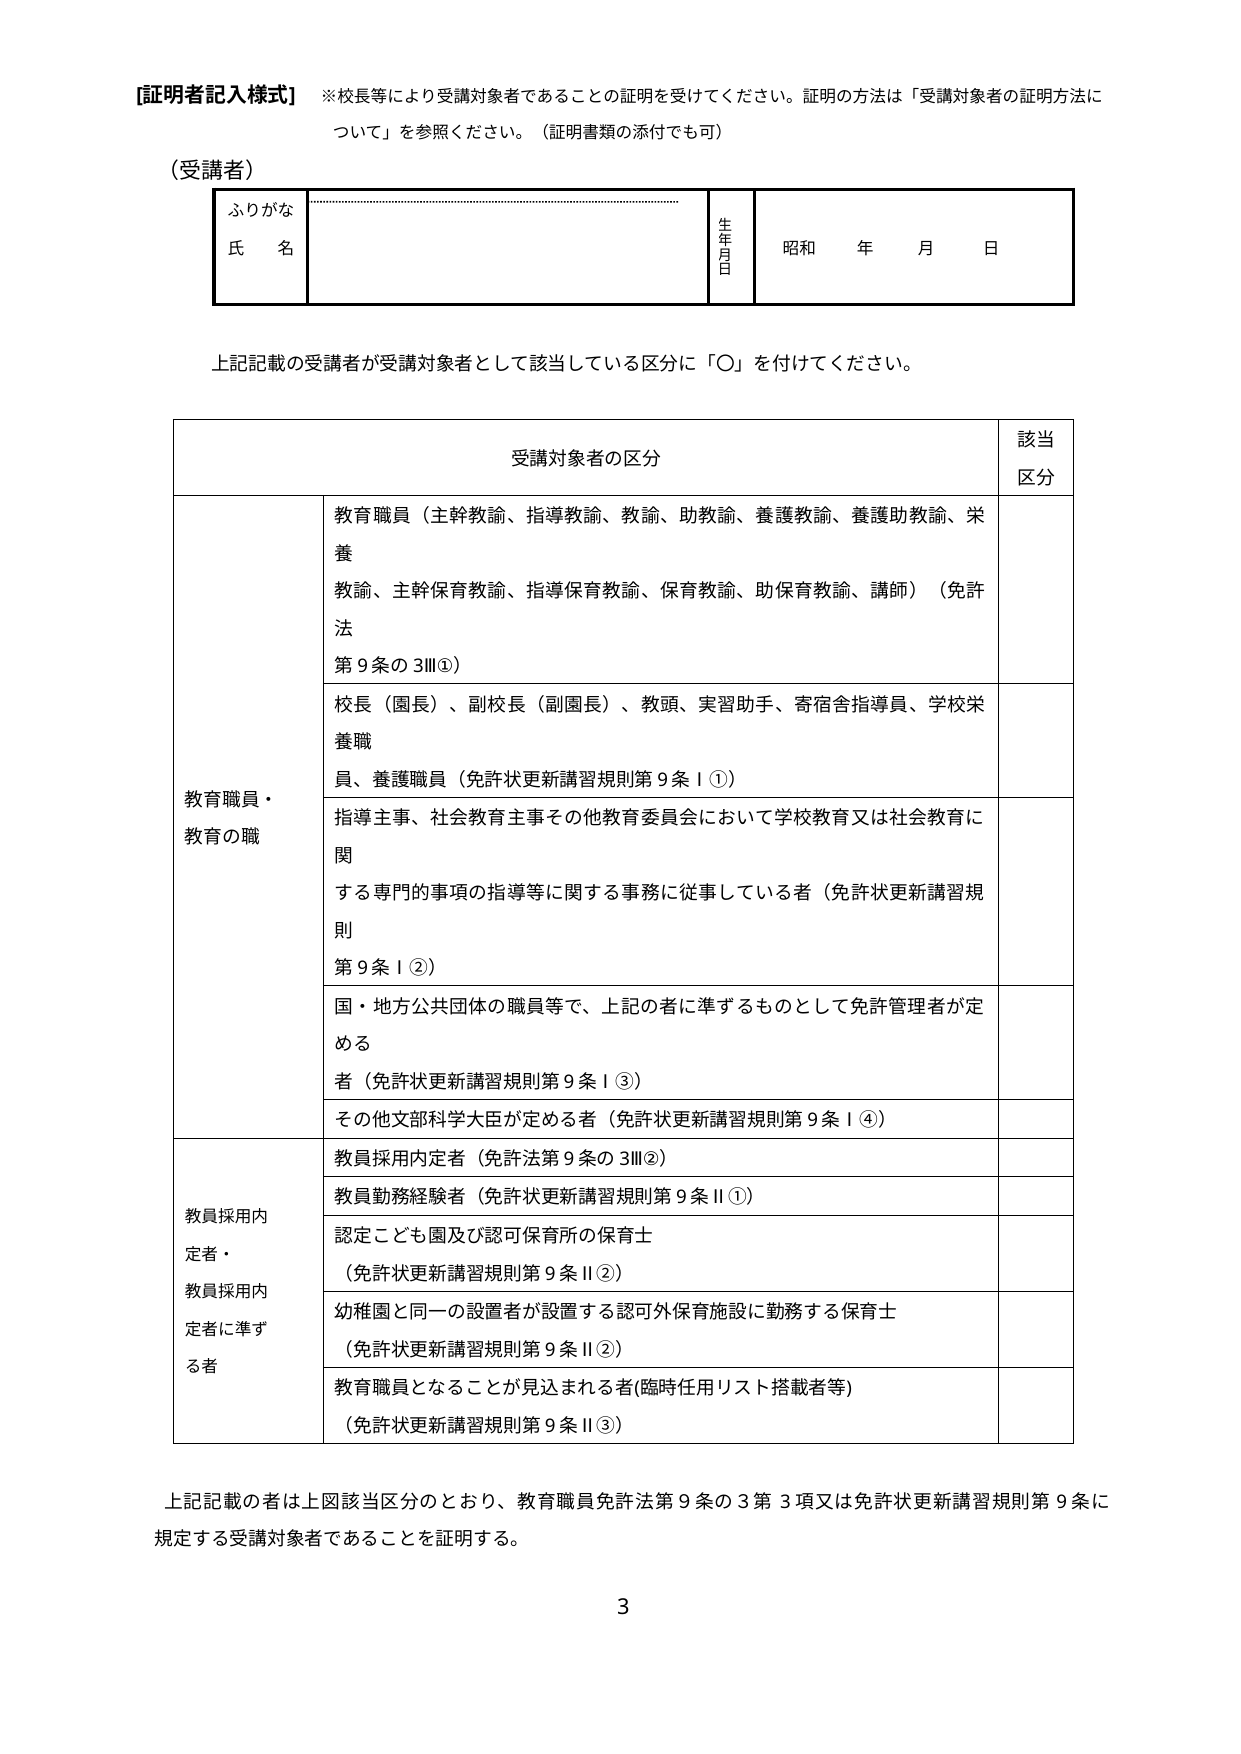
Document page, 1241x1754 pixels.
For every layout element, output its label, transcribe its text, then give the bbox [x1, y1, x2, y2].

table_cell [999, 1177, 1073, 1214]
table_cell 国・地方公共団体の職員等で、上記の者に準ずるものとして免許管理者が定める 者（免許状更新講習規則第9条Ⅰ③） [324, 986, 998, 1099]
table_cell 教育職員となることが見込まれる者(臨時任用リスト搭載者等) （免許状更新講習規則第9条Ⅱ③） [324, 1368, 998, 1443]
table_header 受講対象者の区分 [174, 420, 998, 495]
table_cell 校長（園長）、副校長（副園長）、教頭、実習助手、寄宿舎指導員、学校栄養職 員、養護職員（免許状更新講習規則第9条Ⅰ①） [324, 684, 998, 797]
table_header ふりがな 氏 名 [216, 191, 306, 303]
table_cell [999, 1292, 1073, 1367]
table_cell [999, 1368, 1073, 1443]
table_cell [999, 1100, 1073, 1137]
table_cell 認定こども園及び認可保育所の保育士 （免許状更新講習規則第9条Ⅱ②） [324, 1216, 998, 1291]
table_cell 教員採用内定者（免許法第9条の3Ⅲ②） [324, 1139, 998, 1176]
table_cell [999, 1216, 1073, 1291]
table_cell [999, 496, 1073, 683]
table_header 昭和 年 月 日 [756, 191, 1072, 303]
table_cell 指導主事、社会教育主事その他教育委員会において学校教育又は社会教育に関 する専門的事項の指導等に関する事務に従事している者（免許状更新講習規則 第9条Ⅰ②） [324, 798, 998, 985]
table_cell 教員採用内 定者・ 教員採用内 定者に準ず る者 [174, 1139, 323, 1443]
table_cell 教育職員・ 教育の職 [174, 496, 323, 1137]
table_header 生年月日 [710, 191, 753, 303]
table_header 該当 区分 [999, 420, 1073, 495]
table_header [309, 191, 707, 303]
table_cell [999, 684, 1073, 797]
text 上記記載の受講者が受講対象者として該当している区分に「〇」を付けてください。 [136, 344, 1110, 381]
table_cell [999, 986, 1073, 1099]
table_cell 教員勤務経験者（免許状更新講習規則第9条Ⅱ①） [324, 1177, 998, 1214]
text 上記記載の者は上図該当区分のとおり、教育職員免許法第９条の３第3項又は免許状更新講習規則第9条に [136, 1481, 1110, 1519]
table_cell [999, 798, 1073, 985]
table_cell [999, 1139, 1073, 1176]
table_cell 幼稚園と同一の設置者が設置する認可外保育施設に勤務する保育士 （免許状更新講習規則第9条Ⅱ②） [324, 1292, 998, 1367]
table_cell その他文部科学大臣が定める者（免許状更新講習規則第9条Ⅰ④） [324, 1100, 998, 1137]
text 規定する受講対象者であることを証明する。 [136, 1519, 1110, 1556]
table_cell 教育職員（主幹教諭、指導教諭、教諭、助教諭、養護教諭、養護助教諭、栄養 教諭、主幹保育教諭、指導保育教諭、保育教諭、助保育教諭、講師）（免許法 第9条の3Ⅲ①） [324, 496, 998, 683]
text [証明者記入様式] ※校長等により受講対象者であることの証明を受けてください。証明の方法は「受講対象者の証明方法について」を参照ください。（証明書類の添付でも可） [136, 75, 1110, 150]
text （受講者） [136, 150, 1110, 187]
